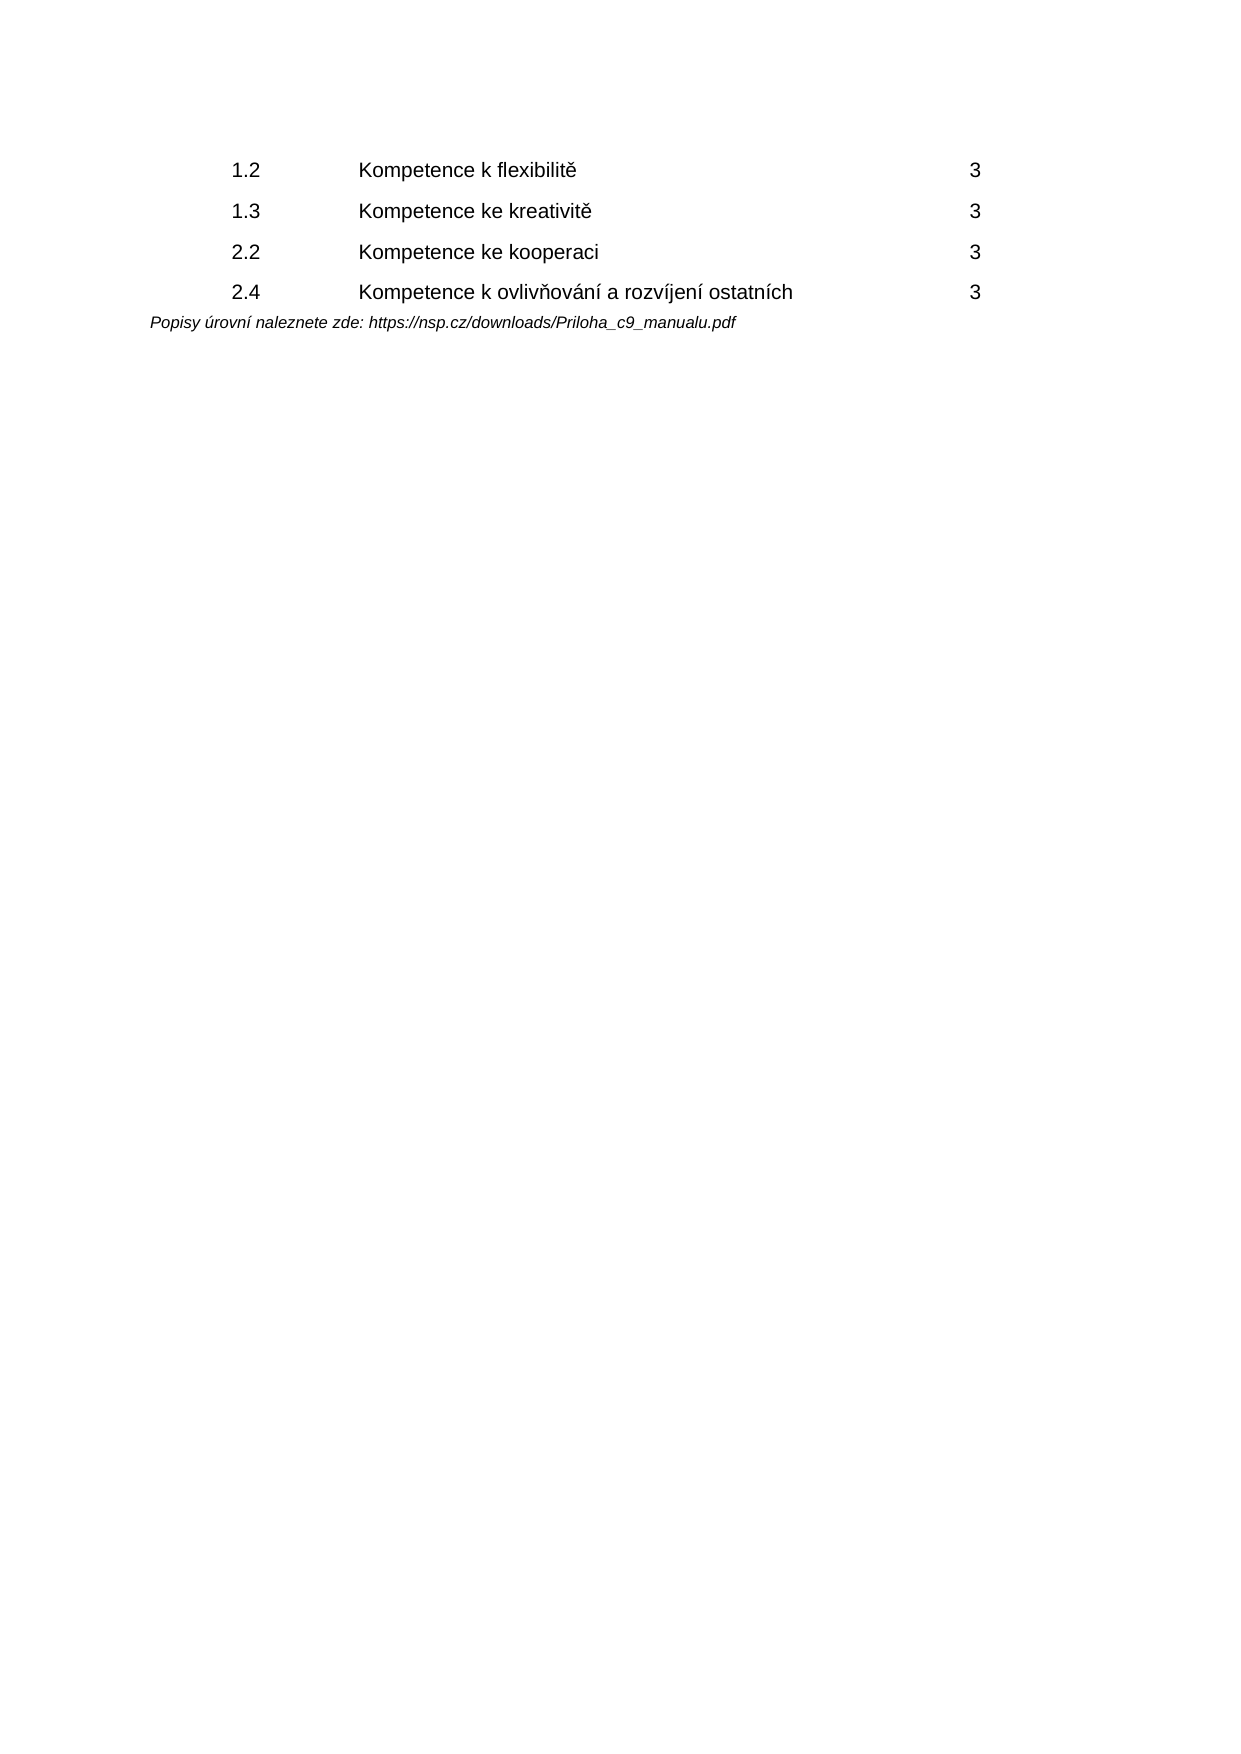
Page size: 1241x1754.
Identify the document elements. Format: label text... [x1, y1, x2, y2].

text Popisy úrovní naleznete zde: https://nsp.cz/downloads/Priloha_c9_manualu.pdf [150, 312, 1090, 332]
table_cell Kompetence k ovlivňování a rozvíjení ostatních [350, 272, 871, 312]
table_cell 2.4 [142, 272, 350, 312]
table_cell 3 [871, 191, 1079, 231]
table_cell 3 [871, 231, 1079, 272]
table_cell 1.2 [142, 150, 350, 191]
table_cell 2.2 [142, 231, 350, 272]
table_cell Kompetence ke kooperaci [350, 231, 871, 272]
table_cell Kompetence ke kreativitě [350, 191, 871, 231]
table_cell Kompetence k flexibilitě [350, 150, 871, 191]
table_cell 1.3 [142, 191, 350, 231]
table_cell 3 [871, 150, 1079, 191]
table_cell 3 [871, 272, 1079, 312]
